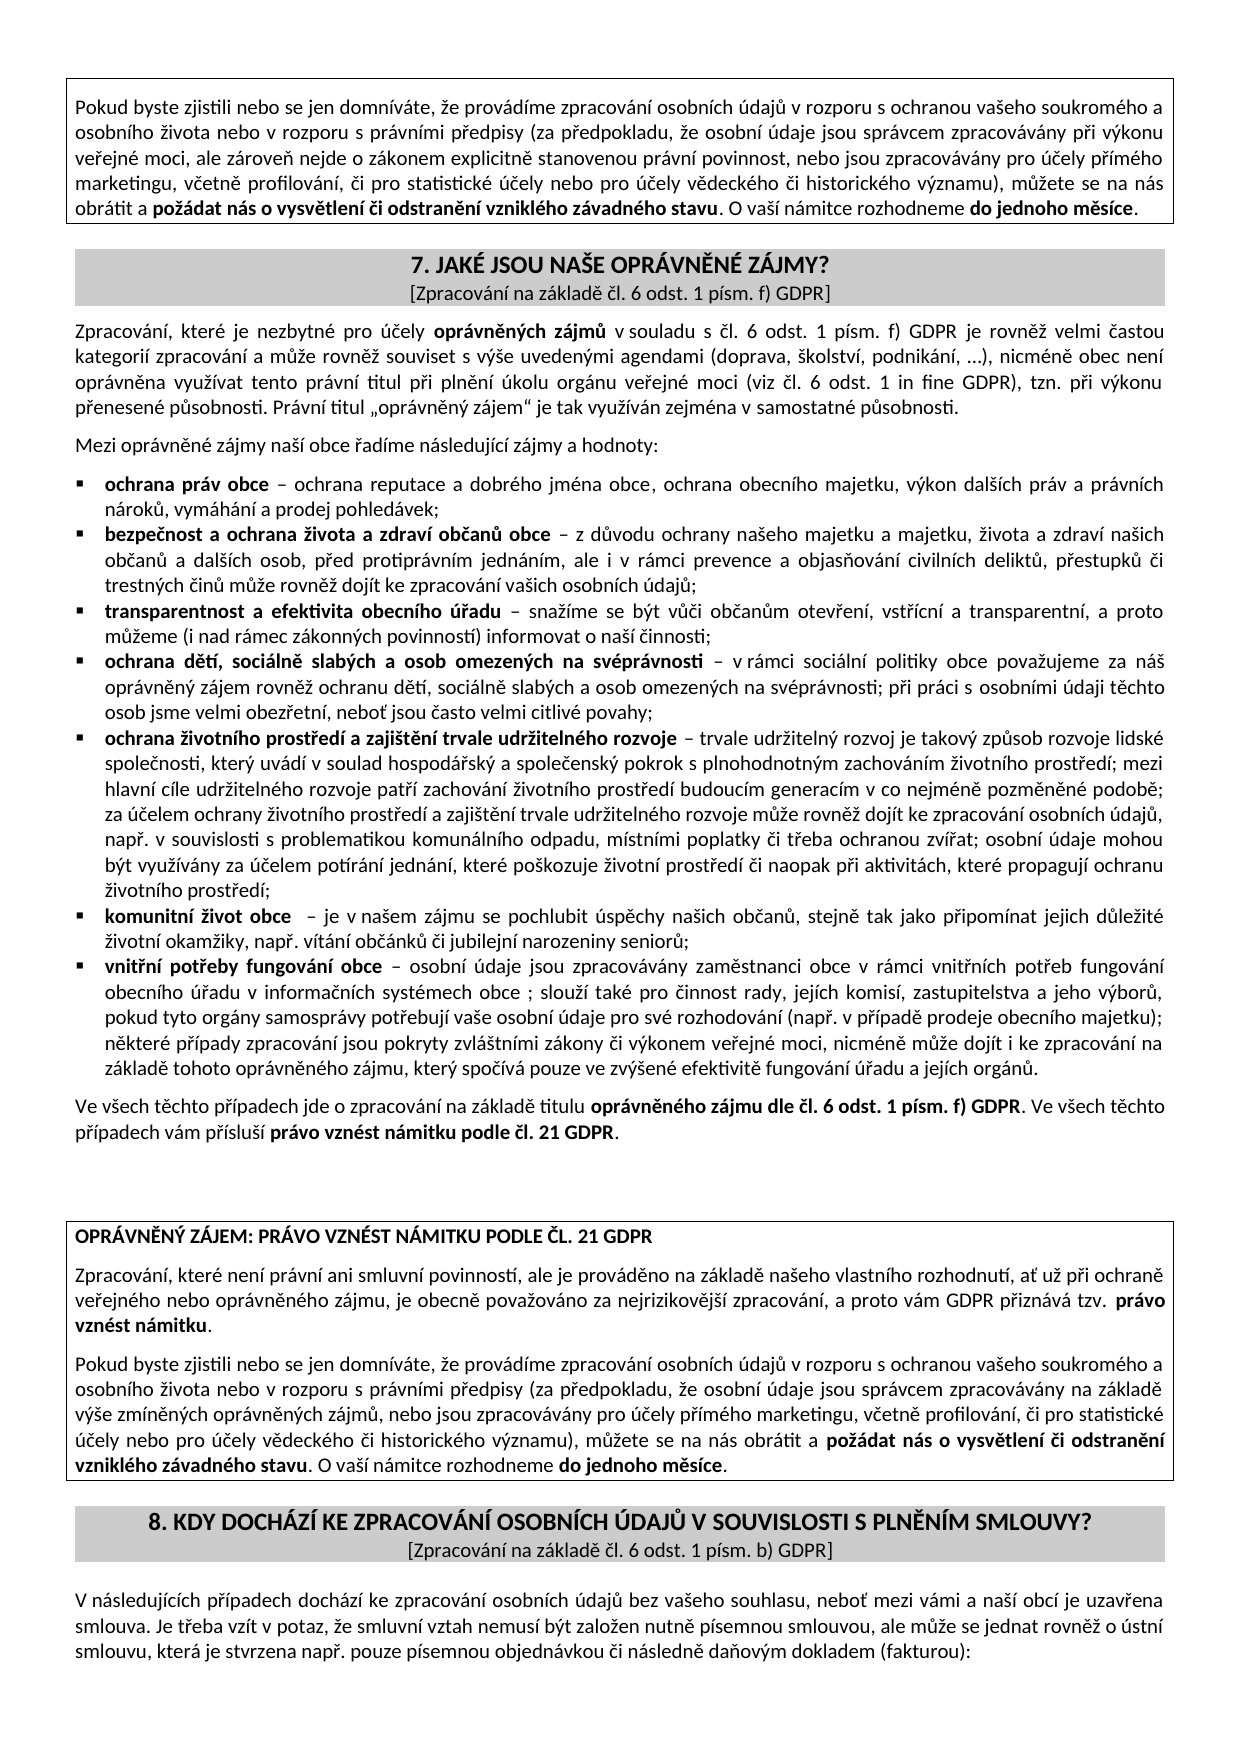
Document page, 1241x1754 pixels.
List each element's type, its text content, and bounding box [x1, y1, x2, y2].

text Ve všech těchto případech jde o zpracování na základě titulu oprávněného zájmu dle čl. 6 odst. 1 písm. f) GDPR. Ve všech těchto případech vám přísluší právo vznést námitku podle čl. 21 GDPR. [75, 1093, 1165, 1144]
list vnitřní potřeby fungování obce – osobní údaje jsou zpracovávány zaměstnanci obce v rámci vnitřních potřeb fungování obecního úřadu v informačních systémech obce ; slouží také pro činnost rady, jejích komisí, zastupitelstva a jeho výborů, pokud tyto orgány samosprávy potřebují vaše osobní údaje pro své rozhodování (např. v případě prodeje obecního majetku); některé případy zpracování jsou pokryty zvláštními zákony či výkonem veřejné moci, nicméně může dojít i ke zpracování na základě tohoto oprávněného zájmu, který spočívá pouze ve zvýšené efektivitě fungování úřadu a jejích orgánů. [75, 954, 1165, 1081]
text Zpracování, které není právní ani smluvní povinností, ale je prováděno na základě našeho vlastního rozhodnutí, ať už při ochraně veřejného nebo oprávněného zájmu, je obecně považováno za nejrizikovější zpracování, a proto vám GDPR přiznává tzv. právo vznést námitku. [75, 1262, 1165, 1338]
text [Zpracování na základě čl. 6 odst. 1 písm. f) GDPR] [75, 280, 1165, 306]
text 8. KDY DOCHÁZÍ KE ZPRACOVÁNÍ OSOBNÍCH ÚDAJŮ V SOUVISLOSTI S PLNĚNÍM SMLOUVY? [75, 1506, 1165, 1537]
list transparentnost a efektivita obecního úřadu – snažíme se být vůči občanům otevření, vstřícní a transparentní, a proto můžeme (i nad rámec zákonných povinností) informovat o naší činnosti; [75, 598, 1165, 649]
text V následujících případech dochází ke zpracování osobních údajů bez vašeho souhlasu, neboť mezi vámi a naší obcí je uzavřena smlouva. Je třeba vzít v potaz, že smluvní vztah nemusí být založen nutně písemnou smlouvou, ale může se jednat rovněž o ústní smlouvu, která je stvrzena např. pouze písemnou objednávkou či následně daňovým dokladem (fakturou): [75, 1588, 1165, 1664]
text Pokud byste zjistili nebo se jen domníváte, že provádíme zpracování osobních údajů v rozporu s ochranou vašeho soukromého a osobního života nebo v rozporu s právními předpisy (za předpokladu, že osobní údaje jsou správcem zpracovávány na základě výše zmíněných oprávněných zájmů, nebo jsou zpracovávány pro účely přímého marketingu, včetně profilování, či pro statistické účely nebo pro účely vědeckého či historického významu), můžete se na nás obrátit a požádat nás o vysvětlení či odstranění vzniklého závadného stavu. O vaší námitce rozhodneme do jednoho měsíce. [67, 1348, 1173, 1480]
list bezpečnost a ochrana života a zdraví občanů obce – z důvodu ochrany našeho majetku a majetku, života a zdraví našich občanů a dalších osob, před protiprávním jednáním, ale i v rámci prevence a objasňování civilních deliktů, přestupků či trestných činů může rovněž dojít ke zpracování vašich osobních údajů; [75, 522, 1165, 598]
text Mezi oprávněné zájmy naší obce řadíme následující zájmy a hodnoty: [75, 433, 1165, 458]
text [Zpracování na základě čl. 6 odst. 1 písm. b) GDPR] [75, 1537, 1165, 1562]
list ochrana práv obce – ochrana reputace a dobrého jména obce, ochrana obecního majetku, výkon dalších práv a právních nároků, vymáhání a prodej pohledávek; [75, 471, 1165, 522]
text 7. JAKÉ JSOU NAŠE OPRÁVNĚNÉ ZÁJMY? [75, 249, 1165, 280]
text Zpracování, které je nezbytné pro účely oprávněných zájmů v souladu s čl. 6 odst. 1 písm. f) GDPR je rovněž velmi častou kategorií zpracování a může rovněž souviset s výše uvedenými agendami (doprava, školství, podnikání, …), nicméně obec není oprávněna využívat tento právní titul při plnění úkolu orgánu veřejné moci (viz čl. 6 odst. 1 in fine GDPR), tzn. při výkonu přenesené působnosti. Právní titul „oprávněný zájem“ je tak využíván zejména v samostatné působnosti. [75, 318, 1165, 420]
list ochrana dětí, sociálně slabých a osob omezených na svéprávnosti – v rámci sociální politiky obce považujeme za náš oprávněný zájem rovněž ochranu dětí, sociálně slabých a osob omezených na svéprávnosti; při práci s osobními údaji těchto osob jsme velmi obezřetní, neboť jsou často velmi citlivé povahy; [75, 649, 1165, 725]
list komunitní život obce – je v našem zájmu se pochlubit úspěchy našich občanů, stejně tak jako připomínat jejich důležité životní okamžiky, např. vítání občánků či jubilejní narozeniny seniorů; [75, 903, 1165, 954]
text OPRÁVNĚNÝ ZÁJEM: PRÁVO VZNÉST NÁMITKU PODLE ČL. 21 GDPR [67, 1222, 1173, 1249]
list ochrana životního prostředí a zajištění trvale udržitelného rozvoje – trvale udržitelný rozvoj je takový způsob rozvoje lidské společnosti, který uvádí v soulad hospodářský a společenský pokrok s plnohodnotným zachováním životního prostředí; mezi hlavní cíle udržitelného rozvoje patří zachování životního prostředí budoucím generacím v co nejméně pozměněné podobě; za účelem ochrany životního prostředí a zajištění trvale udržitelného rozvoje může rovněž dojít ke zpracování osobních údajů, např. v souvislosti s problematikou komunálního odpadu, místními poplatky či třeba ochranou zvířat; osobní údaje mohou být využívány za účelem potírání jednání, které poškozuje životní prostředí či naopak při aktivitách, které propagují ochranu životního prostředí; [75, 725, 1165, 903]
text Pokud byste zjistili nebo se jen domníváte, že provádíme zpracování osobních údajů v rozporu s ochranou vašeho soukromého a osobního života nebo v rozporu s právními předpisy (za předpokladu, že osobní údaje jsou správcem zpracovávány při výkonu veřejné moci, ale zároveň nejde o zákonem explicitně stanovenou právní povinnost, nebo jsou zpracovávány pro účely přímého marketingu, včetně profilování, či pro statistické účely nebo pro účely vědeckého či historického významu), můžete se na nás obrátit a požádat nás o vysvětlení či odstranění vzniklého závadného stavu. O vaší námitce rozhodneme do jednoho měsíce. [67, 91, 1173, 223]
